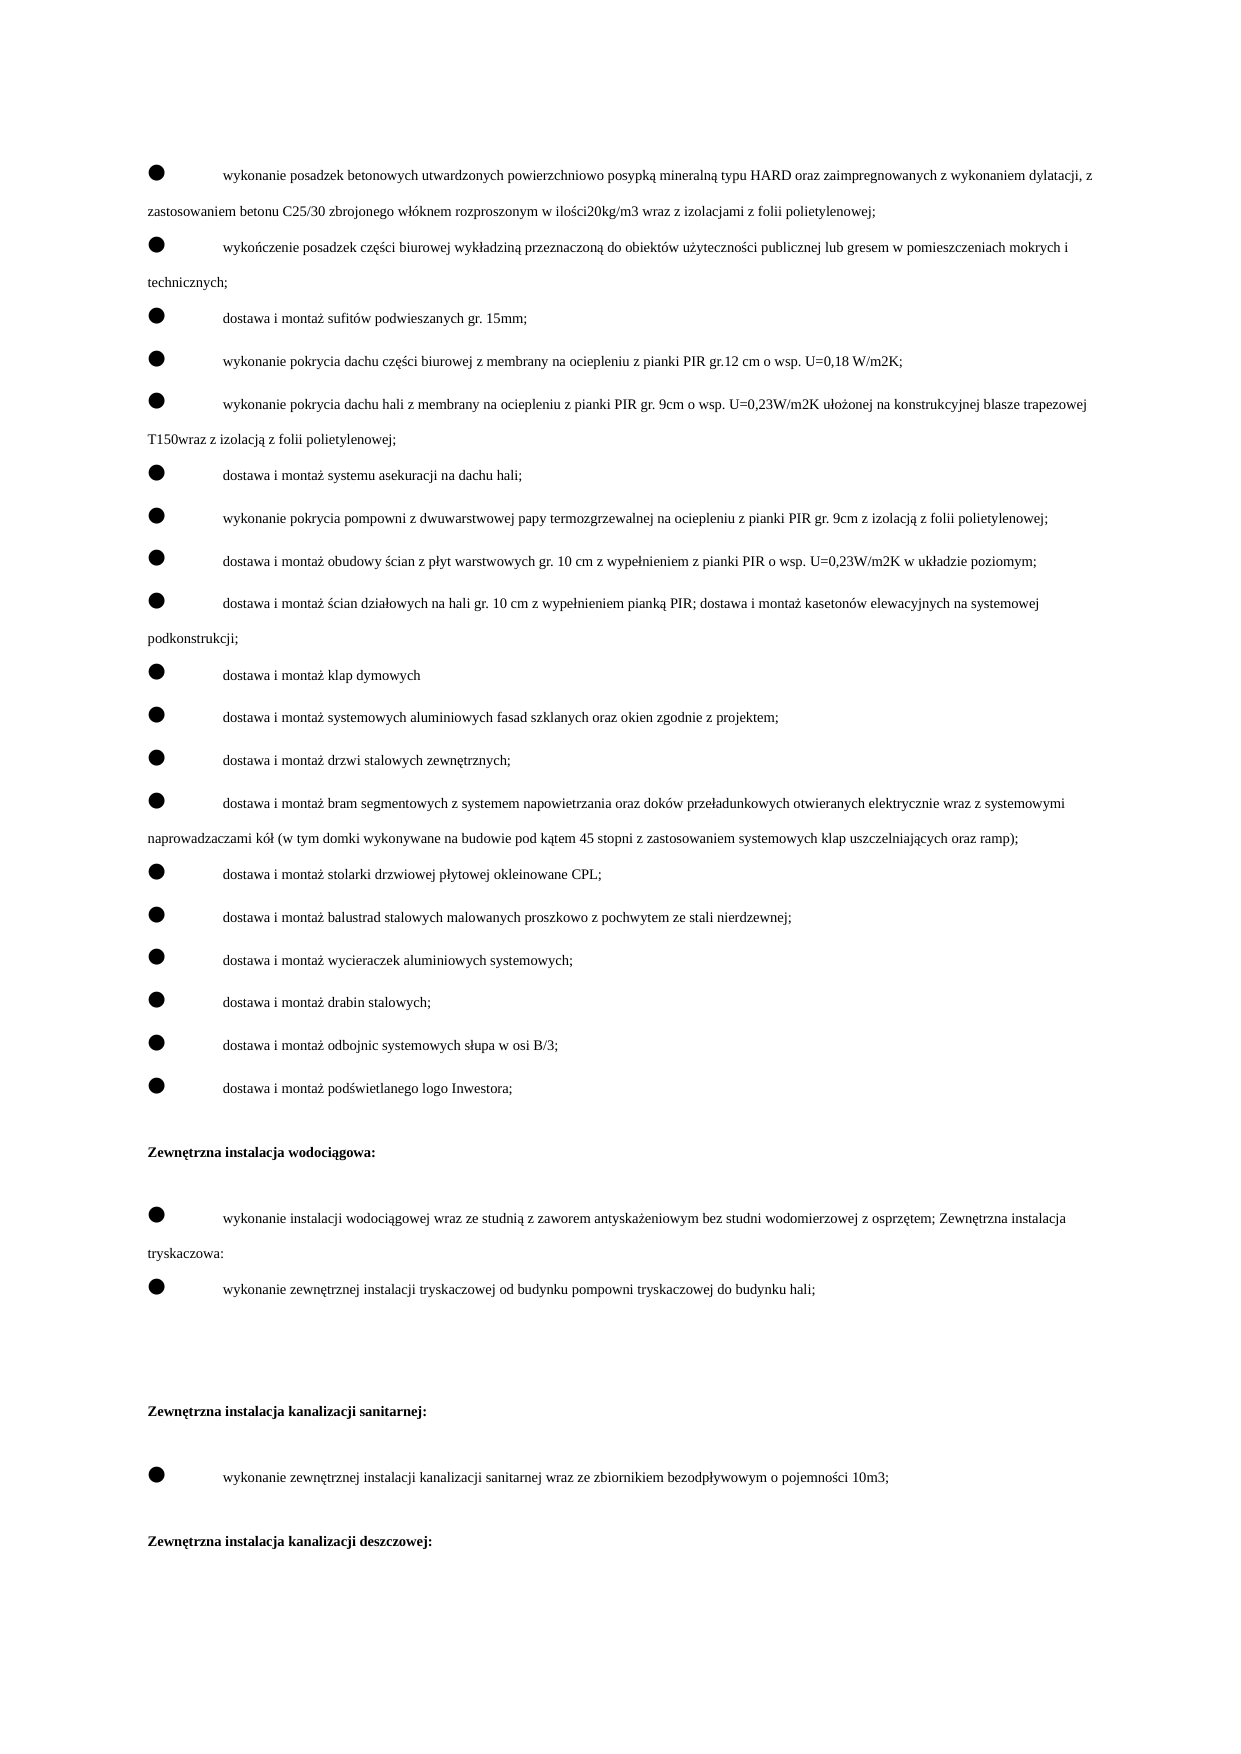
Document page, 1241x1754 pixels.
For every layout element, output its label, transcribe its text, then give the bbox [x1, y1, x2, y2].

list dostawa i montaż sufitów podwieszanych gr. 15mm; [147, 291, 1093, 333]
list dostawa i montaż bram segmentowych z systemem napowietrzania oraz doków przeładunkowych otwieranych elektrycznie wraz z systemowymi naprowadzaczami kół (w tym domki wykonywane na budowie pod kątem 45 stopni z zastosowaniem systemowych klap uszczelniających oraz ramp); [147, 775, 1093, 847]
list wykonanie instalacji wodociągowej wraz ze studnią z zaworem antyskażeniowym bez studni wodomierzowej z osprzętem; Zewnętrzna instalacja tryskaczowa: [147, 1190, 1093, 1261]
list wykonanie pokrycia dachu hali z membrany na ociepleniu z pianki PIR gr. 9cm o wsp. U=0,23W/m2K ułożonej na konstrukcyjnej blasze trapezowej T150wraz z izolacją z folii polietylenowej; [147, 376, 1093, 447]
list dostawa i montaż drzwi stalowych zewnętrznych; [147, 732, 1093, 775]
list wykonanie zewnętrznej instalacji tryskaczowej od budynku pompowni tryskaczowej do budynku hali; [147, 1261, 1093, 1304]
list wykonanie pokrycia pompowni z dwuwarstwowej papy termozgrzewalnej na ociepleniu z pianki PIR gr. 9cm z izolacją z folii polietylenowej; [147, 490, 1093, 533]
list wykonanie posadzek betonowych utwardzonych powierzchniowo posypką mineralną typu HARD oraz zaimpregnowanych z wykonaniem dylatacji, z zastosowaniem betonu C25/30 zbrojonego włóknem rozproszonym w ilości20kg/m3 wraz z izolacjami z folii polietylenowej; [147, 148, 1093, 219]
list wykonanie pokrycia dachu części biurowej z membrany na ociepleniu z pianki PIR gr.12 cm o wsp. U=0,18 W/m2K; [147, 333, 1093, 376]
list dostawa i montaż podświetlanego logo Inwestora; [147, 1060, 1093, 1103]
list dostawa i montaż drabin stalowych; [147, 975, 1093, 1017]
list dostawa i montaż klap dymowych [147, 647, 1093, 690]
text Zewnętrzna instalacja wodociągowa: [147, 1132, 1093, 1161]
list dostawa i montaż stolarki drzwiowej płytowej okleinowane CPL; [147, 847, 1093, 889]
list wykończenie posadzek części biurowej wykładziną przeznaczoną do obiektów użyteczności publicznej lub gresem w pomieszczeniach mokrych i technicznych; [147, 219, 1093, 291]
list dostawa i montaż balustrad stalowych malowanych proszkowo z pochwytem ze stali nierdzewnej; [147, 889, 1093, 932]
text Zewnętrzna instalacja kanalizacji sanitarnej: [147, 1391, 1093, 1420]
list dostawa i montaż ścian działowych na hali gr. 10 cm z wypełnieniem pianką PIR; dostawa i montaż kasetonów elewacyjnych na systemowej podkonstrukcji; [147, 576, 1093, 647]
list wykonanie zewnętrznej instalacji kanalizacji sanitarnej wraz ze zbiornikiem bezodpływowym o pojemności 10m3; [147, 1449, 1093, 1492]
list dostawa i montaż wycieraczek aluminiowych systemowych; [147, 932, 1093, 975]
list dostawa i montaż systemu asekuracji na dachu hali; [147, 447, 1093, 490]
text Zewnętrzna instalacja kanalizacji deszczowej: [147, 1521, 1093, 1550]
list dostawa i montaż odbojnic systemowych słupa w osi B/3; [147, 1017, 1093, 1060]
list dostawa i montaż systemowych aluminiowych fasad szklanych oraz okien zgodnie z projektem; [147, 690, 1093, 732]
list dostawa i montaż obudowy ścian z płyt warstwowych gr. 10 cm z wypełnieniem z pianki PIR o wsp. U=0,23W/m2K w układzie poziomym; [147, 533, 1093, 576]
